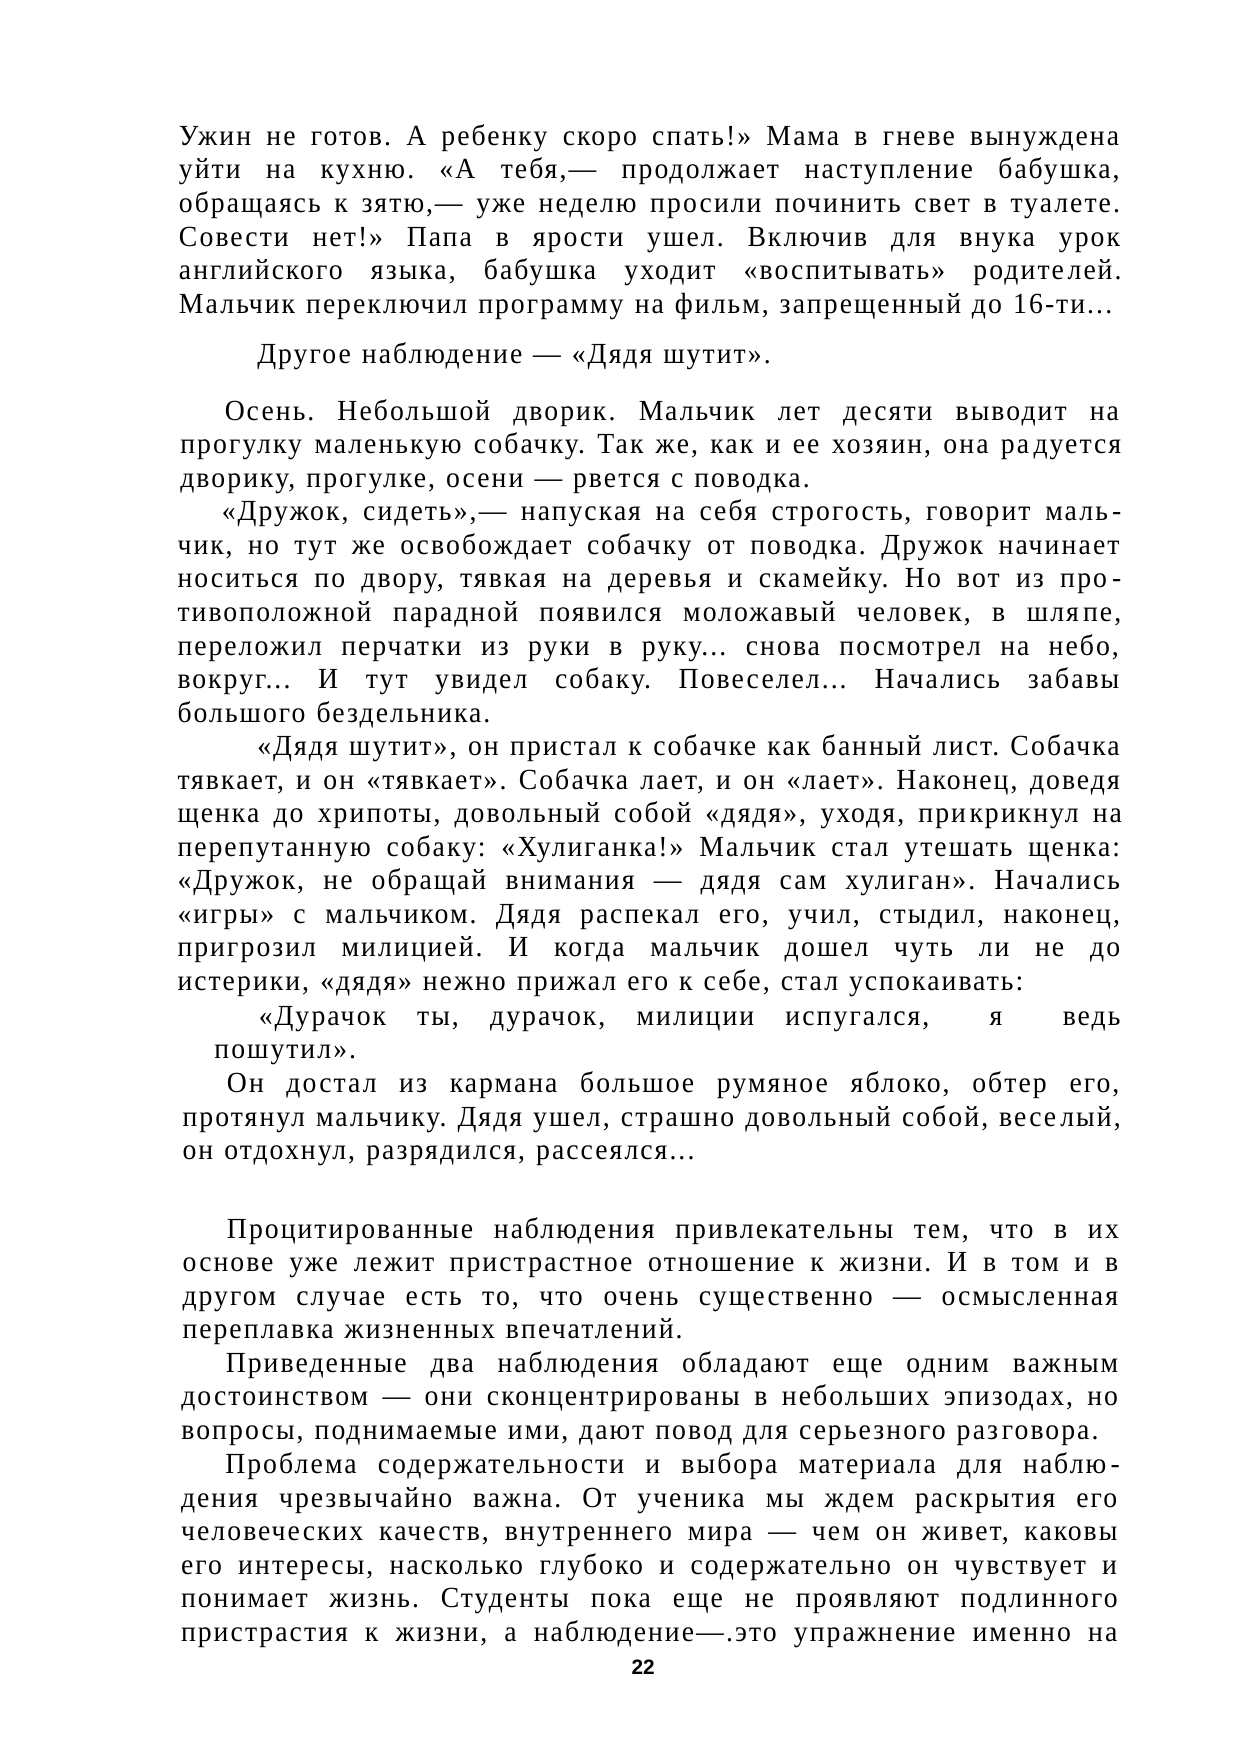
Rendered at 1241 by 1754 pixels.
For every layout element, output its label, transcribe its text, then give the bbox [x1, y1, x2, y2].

text Он достал из кармана большое румяное яблоко, обтер его, протянул мальчику. Дядя ушел, страшно довольный собой, веселый, он отдохнул, разрядился, рассеялся... [182, 1065, 1121, 1166]
text «Дядя шутит», он пристал к собачке как банный лист. Собачка тявкает, и он «тявкает». Собачка лает, и он «лает». Наконец, доведя щенка до хрипоты, довольный собой «дядя», уходя, прикрикнул на перепутанную собаку: «Хулиганка!» Мальчик стал утешать щенка: «Дружок, не обращай внимания — дядя сам хулиган». Начались «игры» с мальчиком. Дядя распекал его, учил, стыдил, наконец, пригрозил милицией. И когда мальчик дошел чуть ли не до истерики, «дядя» нежно прижал его к себе, стал успокаивать: [177, 728, 1122, 997]
text «Дружок, сидеть»,— напуская на себя строгость, говорит мальчик, но тут же освобождает собачку от поводка. Дружок начинает носиться по двору, тявкая на деревья и скамейку. Но вот из противоположной парадной появился моложавый человек, в шляпе, переложил перчатки из руки в руку... снова посмотрел на небо, вокруг... И тут увидел собаку. Повеселел... Начались забавы большого бездельника. [177, 493, 1121, 728]
text Осень. Небольшой дворик. Мальчик лет десяти выводит на прогулку маленькую собачку. Так же, как и ее хозяин, она радуется дворику, прогулке, осени — рвется с поводка. [180, 393, 1121, 493]
text «Дурачок ты, дурачок, милиции испугался, я ведь пошутил». [214, 998, 1122, 1065]
text Приведенные два наблюдения обладают еще одним важным достоинством — они сконцентрированы в небольших эпизодах, но вопросы, поднимаемые ими, дают повод для серьезного разговора. [181, 1345, 1120, 1446]
text Процитированные наблюдения привлекательны тем, что в их основе уже лежит пристрастное отношение к жизни. И в том и в другом случае есть то, что очень существенно — осмысленная переплавка жизненных впечатлений. [182, 1211, 1120, 1345]
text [181, 1446, 1119, 1647]
text Другое наблюдение — «Дядя шутит». [213, 336, 1122, 370]
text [179, 118, 1122, 319]
